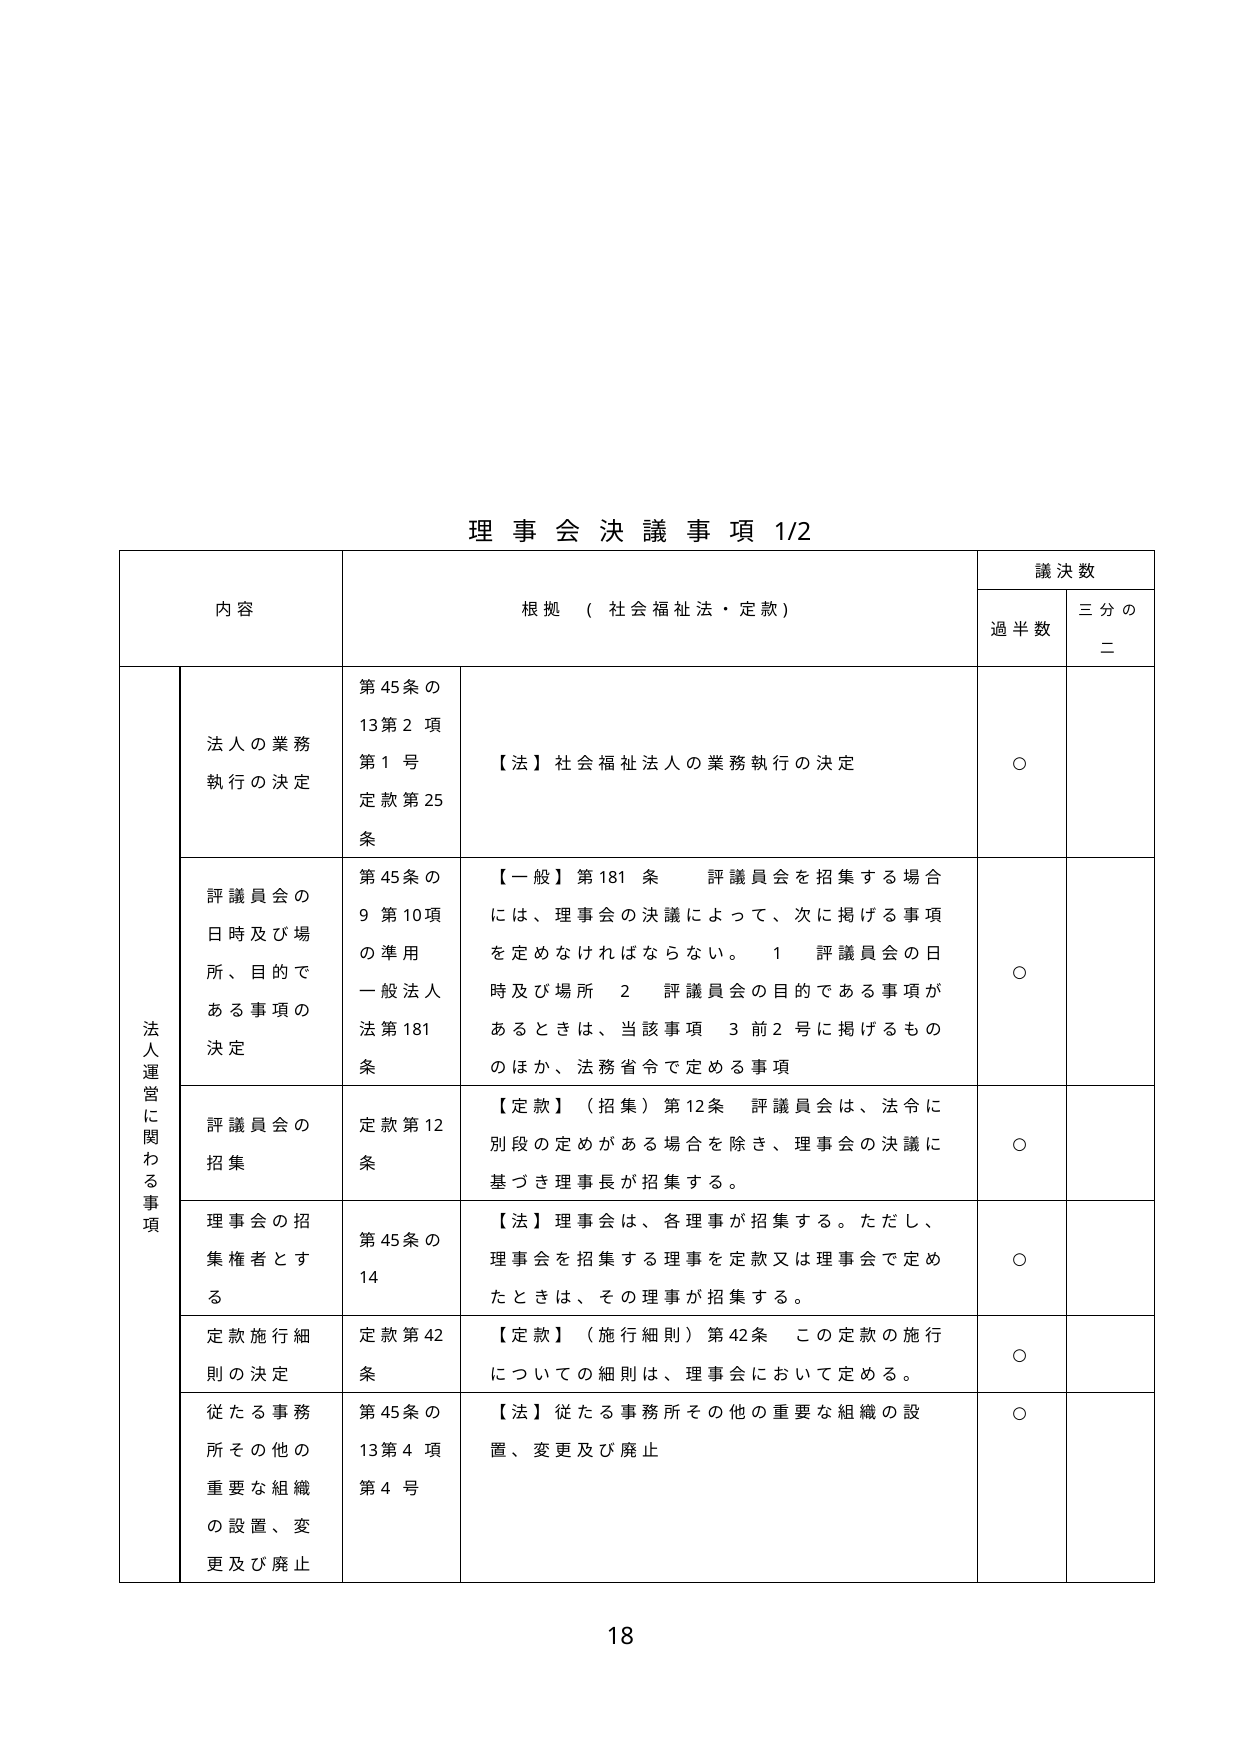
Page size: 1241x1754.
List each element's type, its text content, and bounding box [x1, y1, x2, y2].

table_cell 評議員会の日時及び場所、目的である事項の決定 [181, 858, 342, 1085]
table_cell 【一般】第181条 評議員会を招集する場合には、理事会の決議によって、次に掲げる事項を定めなければならない。 1 評議員会の日時及び場所 2 評議員会の目的である事項があるときは、当該事項 3 前2号に掲げるもののほか、法務省令で定める事項 [461, 858, 977, 1085]
table_cell 三分の二 [1067, 590, 1154, 666]
table_cell 議決数 [978, 551, 1154, 589]
table_cell [1067, 667, 1154, 857]
table_header 理事会決議事項1/2 [119, 508, 1154, 550]
table_cell 定款施行細則の決定 [181, 1316, 342, 1392]
table_cell ○ [978, 667, 1066, 857]
table_cell [1067, 1201, 1154, 1315]
table_cell 理事会の招集権者とする [181, 1201, 342, 1315]
table_cell 第45条の9第10項の準用 一般法人法第181条 [343, 858, 460, 1085]
table_cell 【定款】（施行細則）第42条 この定款の施行についての細則は、理事会において定める。 [461, 1316, 977, 1392]
table_cell 従たる事務所その他の重要な組織の設置、変更及び廃止 [181, 1393, 342, 1582]
table_cell 【定款】（招集）第12条 評議員会は、法令に別段の定めがある場合を除き、理事会の決議に基づき理事長が招集する。 [461, 1086, 977, 1200]
table_cell 第45条の14 [343, 1201, 460, 1315]
table_cell 第45条の13第2項第1号 定款第25条 [343, 667, 460, 857]
table_cell [1067, 1316, 1154, 1392]
table_cell [1067, 1086, 1154, 1200]
table_cell 過半数 [978, 590, 1066, 666]
table_cell [1067, 858, 1154, 1085]
table_cell 定款第12条 [343, 1086, 460, 1200]
table_cell 【法】理事会は、各理事が招集する。ただし、理事会を招集する理事を定款又は理事会で定めたときは、その理事が招集する。 [461, 1201, 977, 1315]
table_cell 定款第42条 [343, 1316, 460, 1392]
table_cell ○ [978, 1201, 1066, 1315]
table_cell 根拠 (社会福祉法・定款) [343, 551, 977, 666]
table_cell ○ [978, 1393, 1066, 1582]
table_cell 【法】従たる事務所その他の重要な組織の設置、変更及び廃止 [461, 1393, 977, 1582]
table_cell [1067, 1393, 1154, 1582]
table_cell ○ [978, 1316, 1066, 1392]
table_cell 第45条の13第4項第4号 [343, 1393, 460, 1582]
table_cell 法人運営に関わる事項 [120, 667, 179, 1582]
table_cell ○ [978, 1086, 1066, 1200]
table_cell 内容 [120, 551, 342, 666]
table_cell ○ [978, 858, 1066, 1085]
table_cell 評議員会の招集 [181, 1086, 342, 1200]
table_cell 法人の業務執行の決定 [181, 667, 342, 857]
table_cell 【法】社会福祉法人の業務執行の決定 [461, 667, 977, 857]
